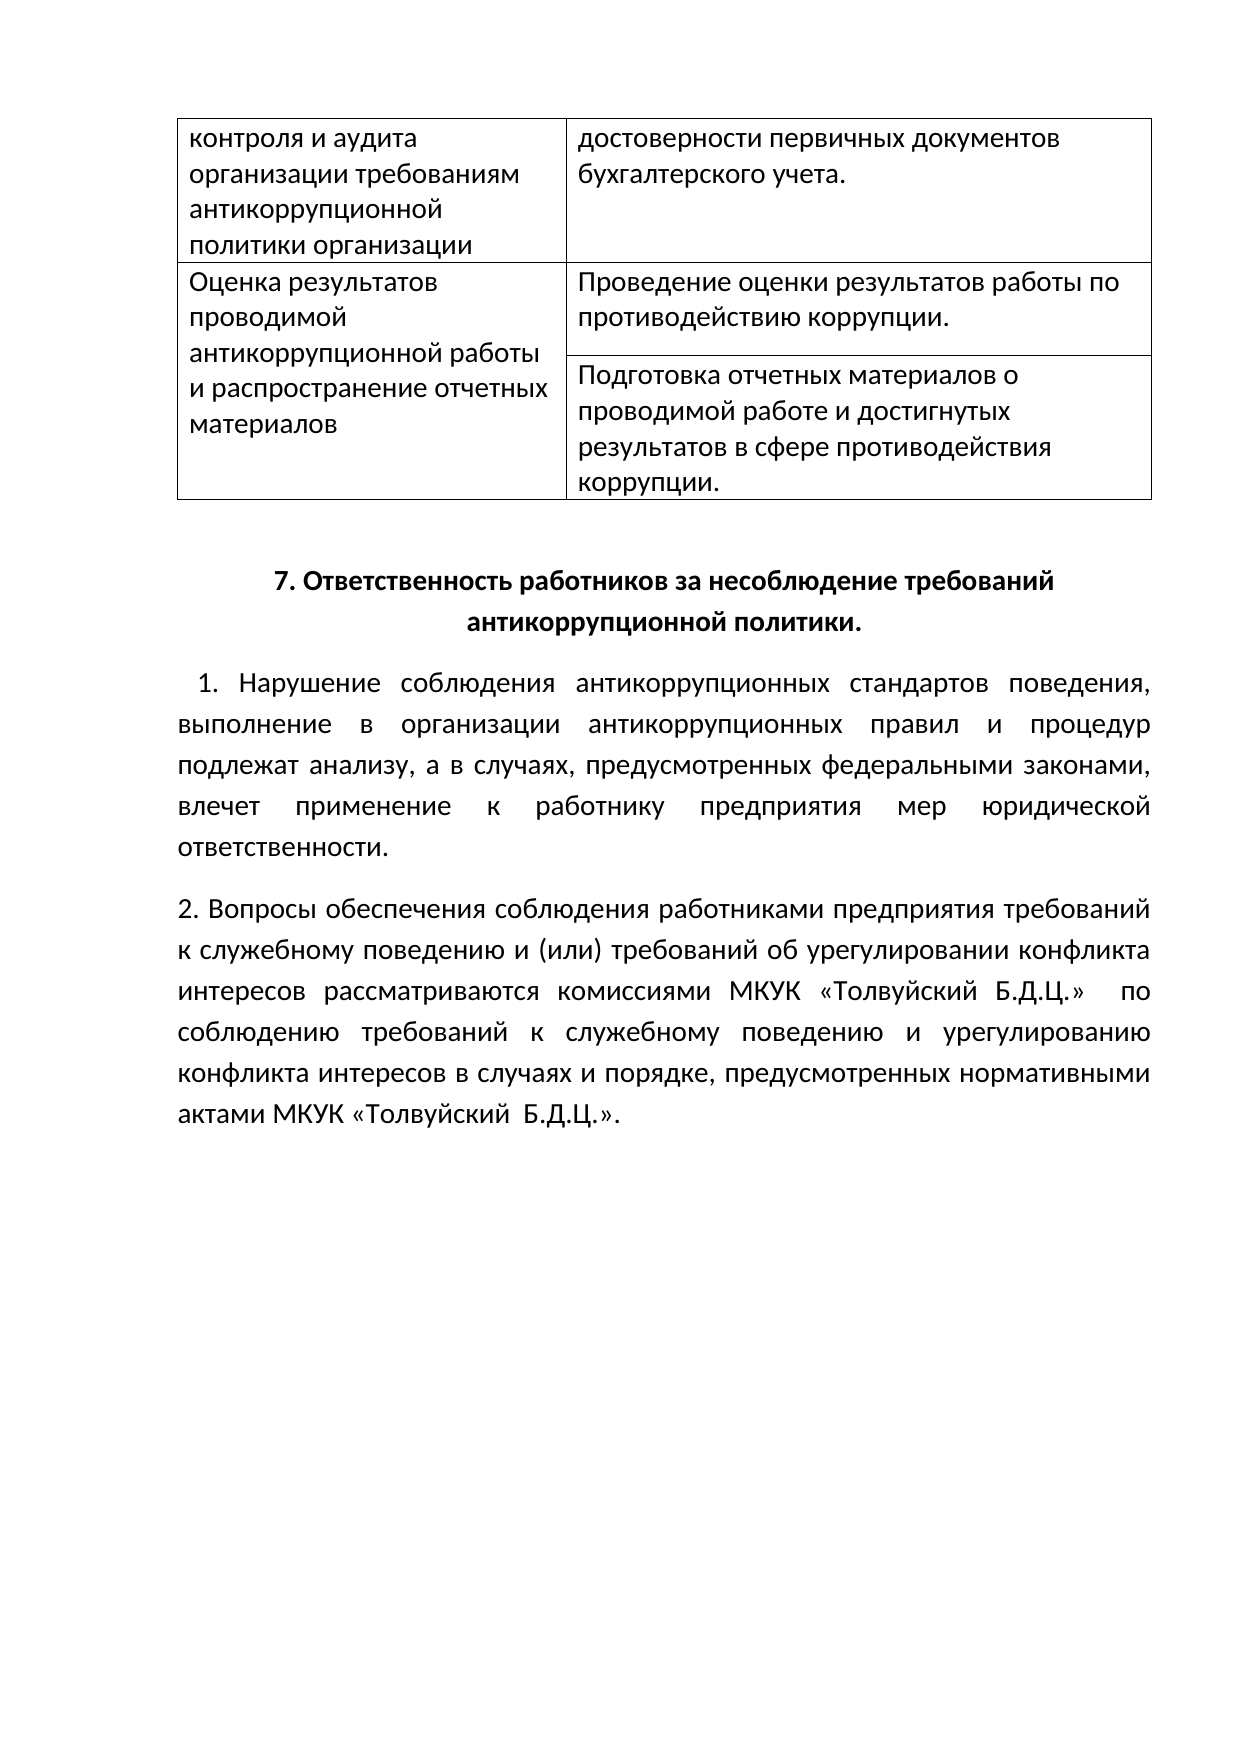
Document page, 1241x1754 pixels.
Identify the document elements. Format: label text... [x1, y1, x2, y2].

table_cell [567, 119, 1151, 262]
text 2. Вопросы обеспечения соблюдения работниками предприятия требований к служебному поведению и (или) требований об урегулировании конфликта интересов рассматриваются комиссиями МКУК «Толвуйский Б.Д.Ц.» по соблюдению требований к служебному поведению и урегулированию конфликта интересов в случаях и порядке, предусмотренных нормативными актами МКУК «Толвуйский Б.Д.Ц.». [177, 890, 1152, 1130]
text 7. Ответственность работников за несоблюдение требований антикоррупционной политики. [177, 562, 1152, 638]
text 1. Нарушение соблюдения антикоррупционных стандартов поведения, выполнение в организации антикоррупционных правил и процедур подлежат анализу, а в случаях, предусмотренных федеральными законами, влечет применение к работнику предприятия мер юридической ответственности. [177, 664, 1152, 864]
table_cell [178, 119, 566, 262]
table_cell Оценка результатов проводимой антикоррупционной работы и распространение отчетных материалов [178, 263, 566, 499]
table_cell Подготовка отчетных материалов о проводимой работе и достигнутых результатов в сфере противодействия коррупции. [567, 356, 1151, 499]
table_cell Проведение оценки результатов работы по противодействию коррупции. [567, 263, 1151, 355]
